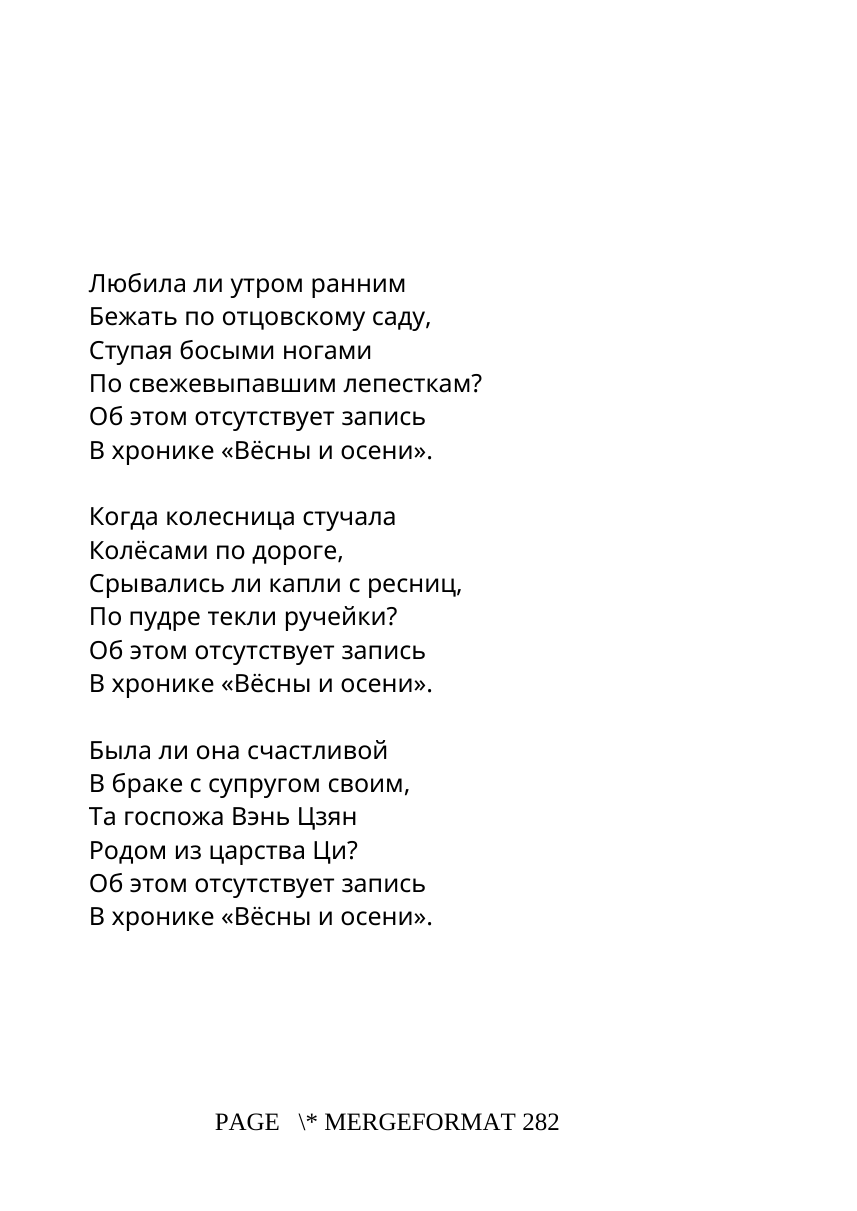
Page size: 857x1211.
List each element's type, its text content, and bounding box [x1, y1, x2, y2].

text Была ли она счастливой [89, 732, 679, 766]
text Колёсами по дороге, [89, 532, 679, 566]
text Любила ли утром ранним [89, 266, 679, 299]
text Об этом отсутствует запись [89, 632, 679, 666]
text Когда колесница стучала [89, 499, 679, 532]
text По пудре текли ручейки? [89, 599, 679, 632]
text В хронике «Вёсны и осени». [89, 666, 679, 699]
text Та госпожа Вэнь Цзян [89, 799, 679, 832]
text В хронике «Вёсны и осени». [89, 899, 679, 932]
text Ступая босыми ногами [89, 332, 679, 366]
text По свежевыпавшим лепесткам? [89, 366, 679, 399]
text Об этом отсутствует запись [89, 399, 679, 432]
text Срывались ли капли с ресниц, [89, 566, 679, 599]
text В браке с супругом своим, [89, 766, 679, 799]
text Бежать по отцовскому саду, [89, 299, 679, 332]
text Об этом отсутствует запись [89, 866, 679, 899]
text В хронике «Вёсны и осени». [89, 432, 679, 466]
text Родом из царства Ци? [89, 832, 679, 866]
